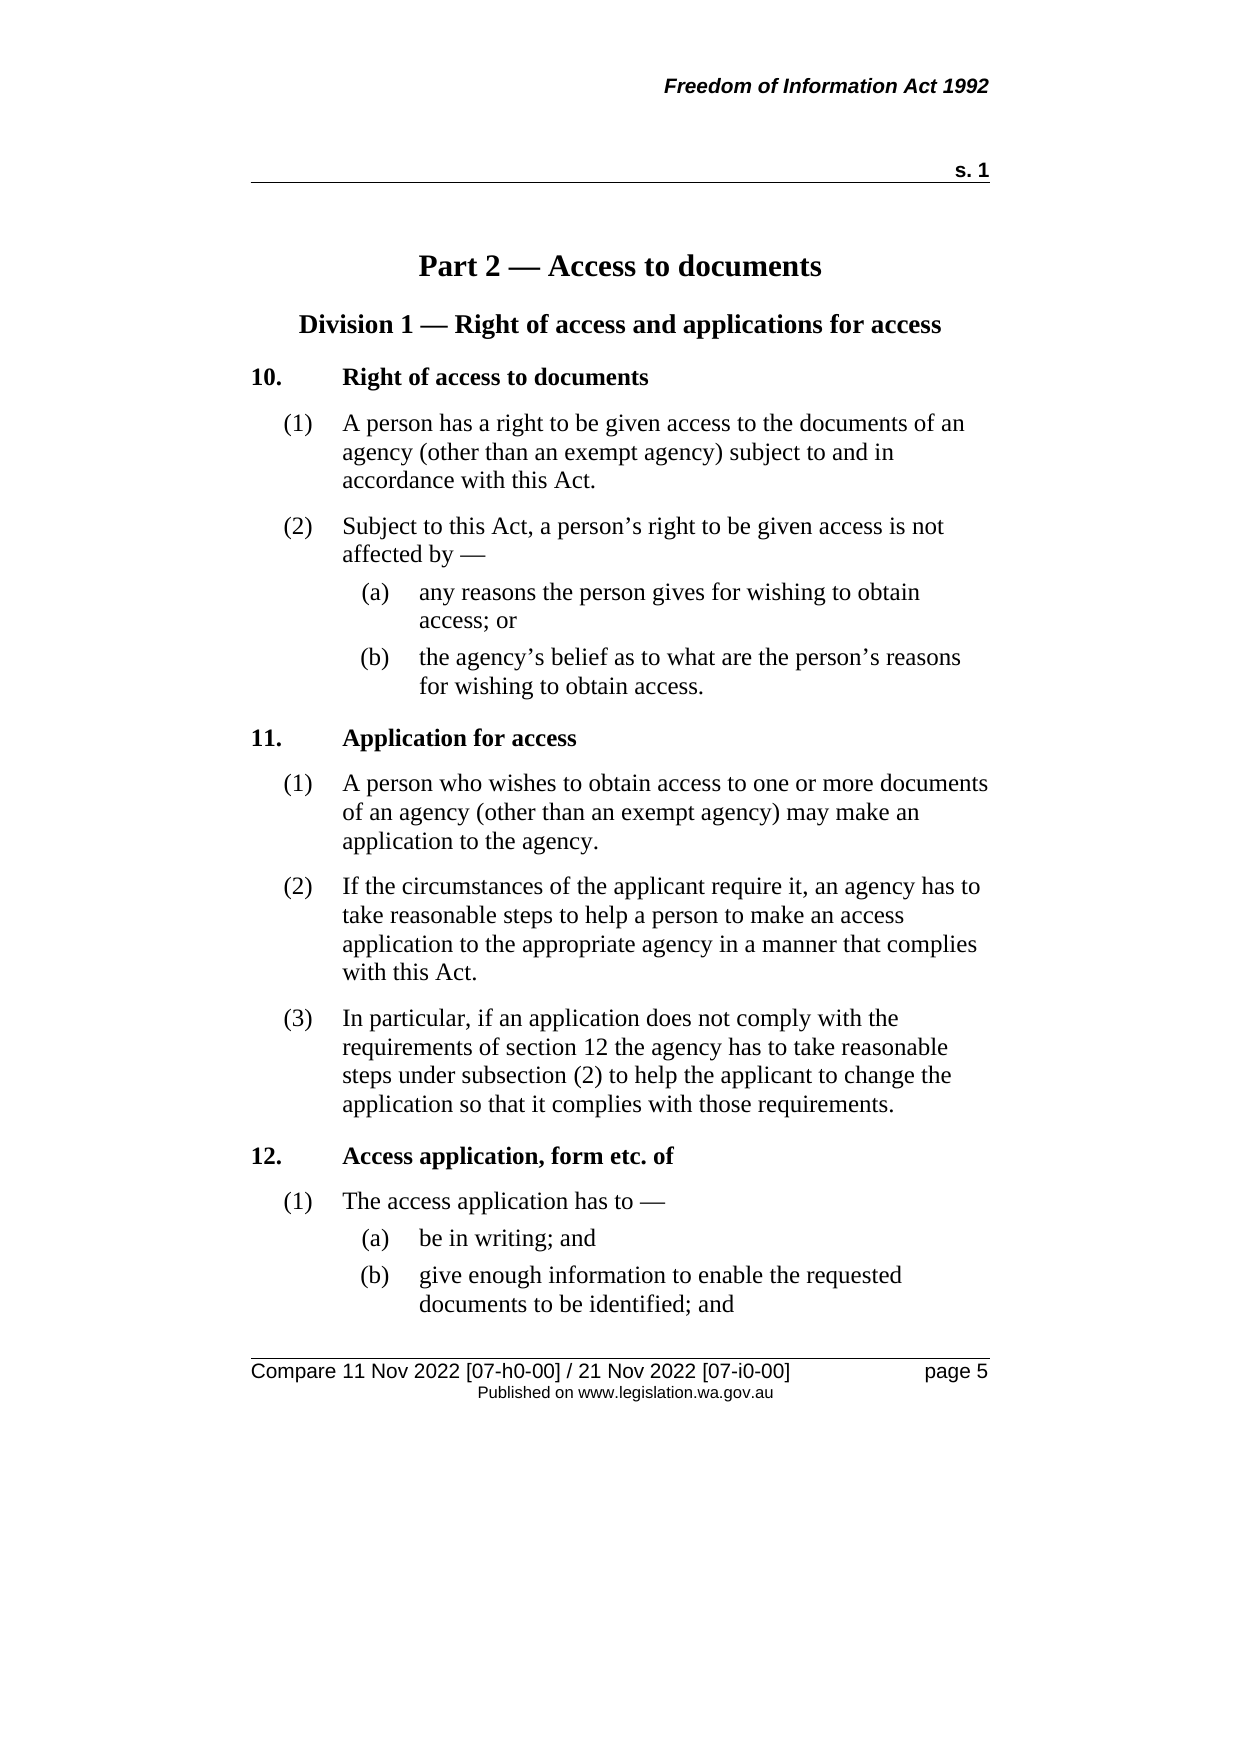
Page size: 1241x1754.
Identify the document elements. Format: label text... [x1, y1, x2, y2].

text (a) any reasons the person gives for wishing to obtain access; or [251, 577, 990, 634]
text (1) The access application has to — [251, 1186, 990, 1215]
subtitle 11. Application for access [251, 723, 990, 752]
subtitle Division 1 — Right of access and applications for access [251, 308, 990, 339]
text (1) A person has a right to be given access to the documents of an agency (other than an exempt agency) subject to and in accordance with this Act. [251, 408, 990, 494]
text (3) In particular, if an application does not comply with the requirements of section 12 the agency has to take reasonable steps under subsection (2) to help the applicant to change the application so that it complies with those requirements. [251, 1003, 990, 1118]
text (b) the agency’s belief as to what are the person’s reasons for wishing to obtain access. [251, 642, 990, 700]
text (2) Subject to this Act, a person’s right to be given access is not affected by — [251, 511, 990, 568]
text (2) If the circumstances of the applicant require it, an agency has to take reasonable steps to help a person to make an access application to the appropriate agency in a manner that complies with this Act. [251, 871, 990, 986]
text (a) be in writing; and [251, 1223, 990, 1252]
subtitle 12. Access application, form etc. of [251, 1141, 990, 1169]
subtitle Part 2 — Access to documents [251, 247, 990, 283]
subtitle 10. Right of access to documents [251, 362, 990, 391]
text (b) give enough information to enable the requested documents to be identified; and [251, 1260, 990, 1318]
text (1) A person who wishes to obtain access to one or more documents of an agency (other than an exempt agency) may make an application to the agency. [251, 768, 990, 854]
